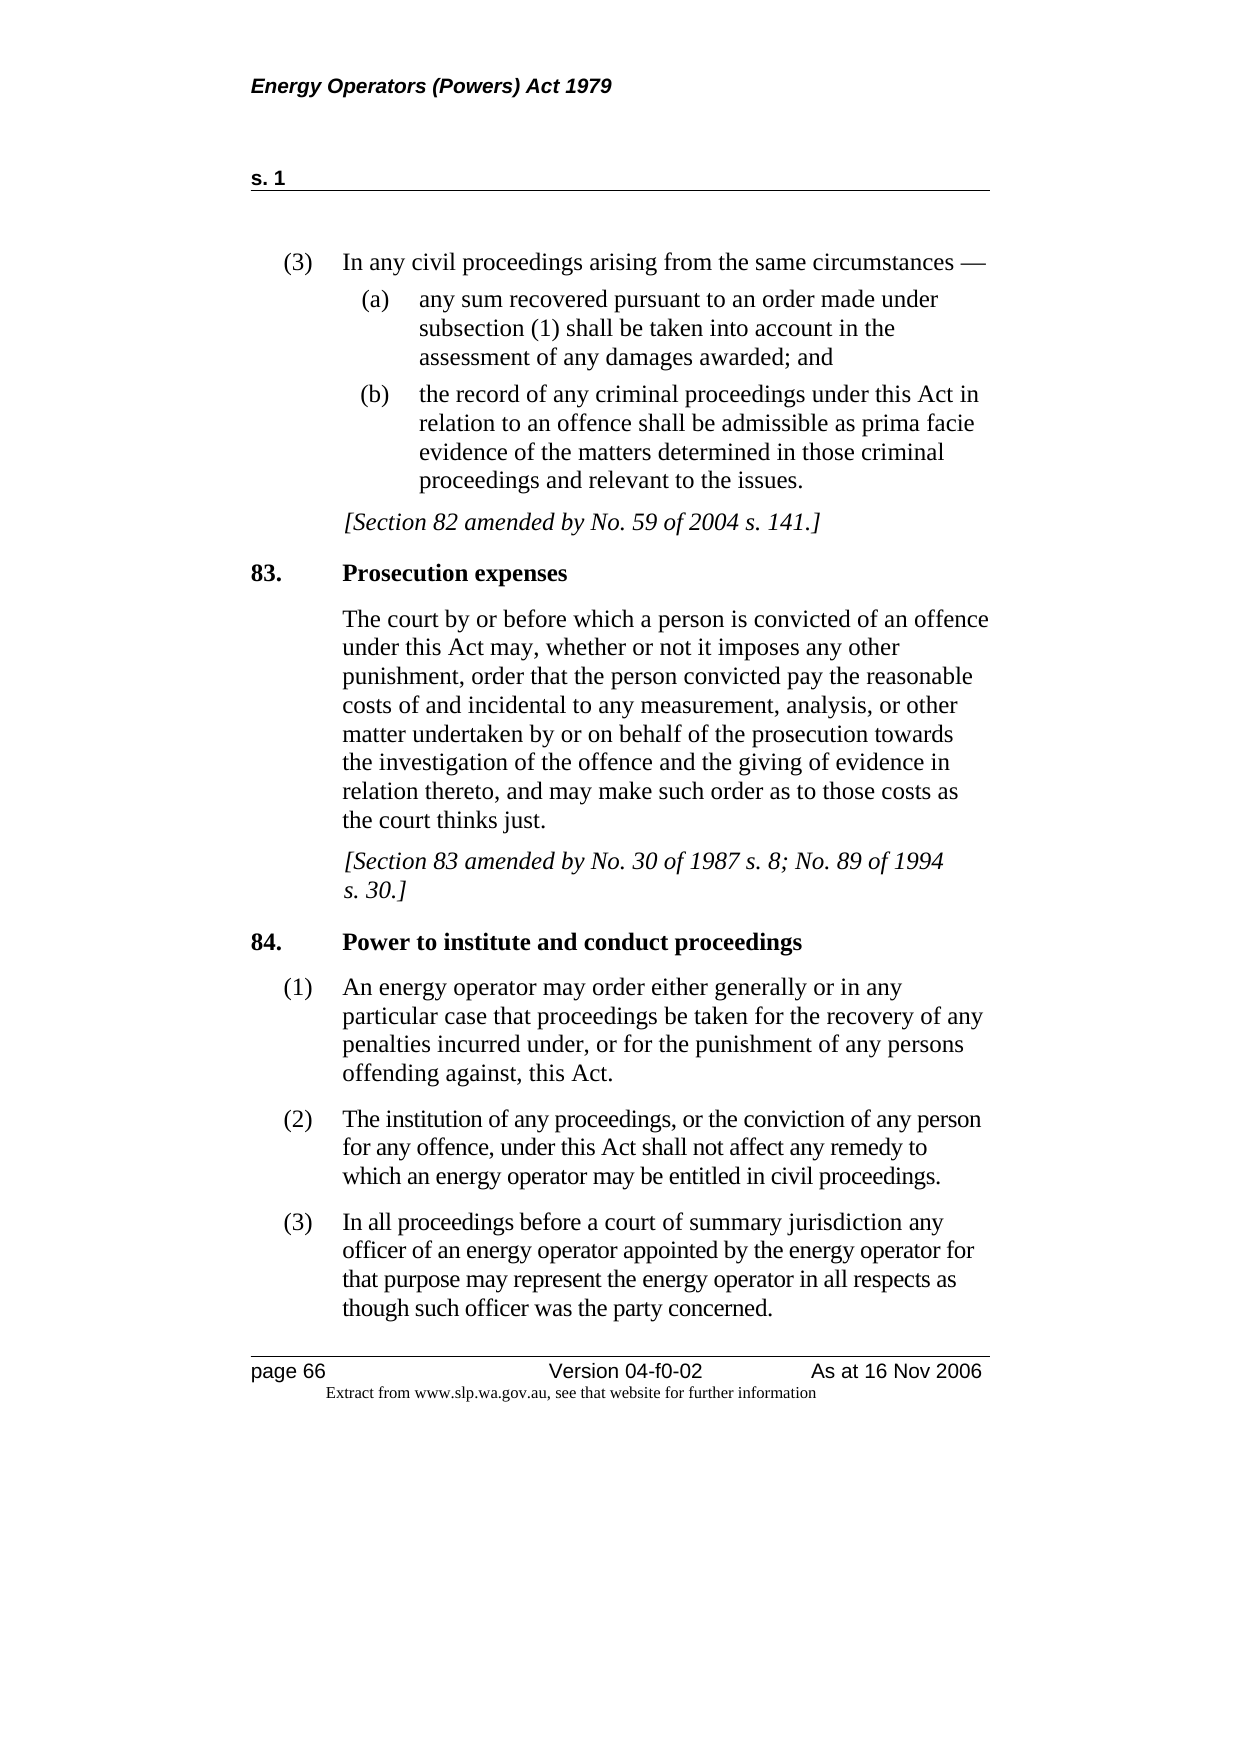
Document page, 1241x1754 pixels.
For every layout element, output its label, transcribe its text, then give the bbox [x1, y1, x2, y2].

text (2) The institution of any proceedings, or the conviction of any person for any offence, under this Act shall not affect any remedy to which an energy operator may be entitled in civil proceedings. [251, 1104, 990, 1190]
text [Section 83 amended by No. 30 of 1987 s. 8; No. 89 of 1994 s. 30.] [251, 846, 990, 904]
text (b) the record of any criminal proceedings under this Act in relation to an offence shall be admissible as prima facie evidence of the matters determined in those criminal proceedings and relevant to the issues. [251, 379, 990, 494]
text (3) In any civil proceedings arising from the same circumstances — [251, 247, 990, 276]
subtitle 84. Power to institute and conduct proceedings [251, 927, 990, 955]
text The court by or before which a person is convicted of an offence under this Act may, whether or not it imposes any other punishment, order that the person convicted pay the reasonable costs of and incidental to any measurement, analysis, or other matter undertaken by or on behalf of the prosecution towards the investigation of the offence and the giving of evidence in relation thereto, and may make such order as to those costs as the court thinks just. [251, 604, 990, 834]
text (1) An energy operator may order either generally or in any particular case that proceedings be taken for the recovery of any penalties incurred under, or for the punishment of any persons offending against, this Act. [251, 972, 990, 1087]
text (a) any sum recovered pursuant to an order made under subsection (1) shall be taken into account in the assessment of any damages awarded; and [251, 284, 990, 371]
text [Section 82 amended by No. 59 of 2004 s. 141.] [251, 507, 990, 535]
text (3) In all proceedings before a court of summary jurisdiction any officer of an energy operator appointed by the energy operator for that purpose may represent the energy operator in all respects as though such officer was the party concerned. [251, 1207, 990, 1322]
subtitle 83. Prosecution expenses [251, 558, 990, 587]
